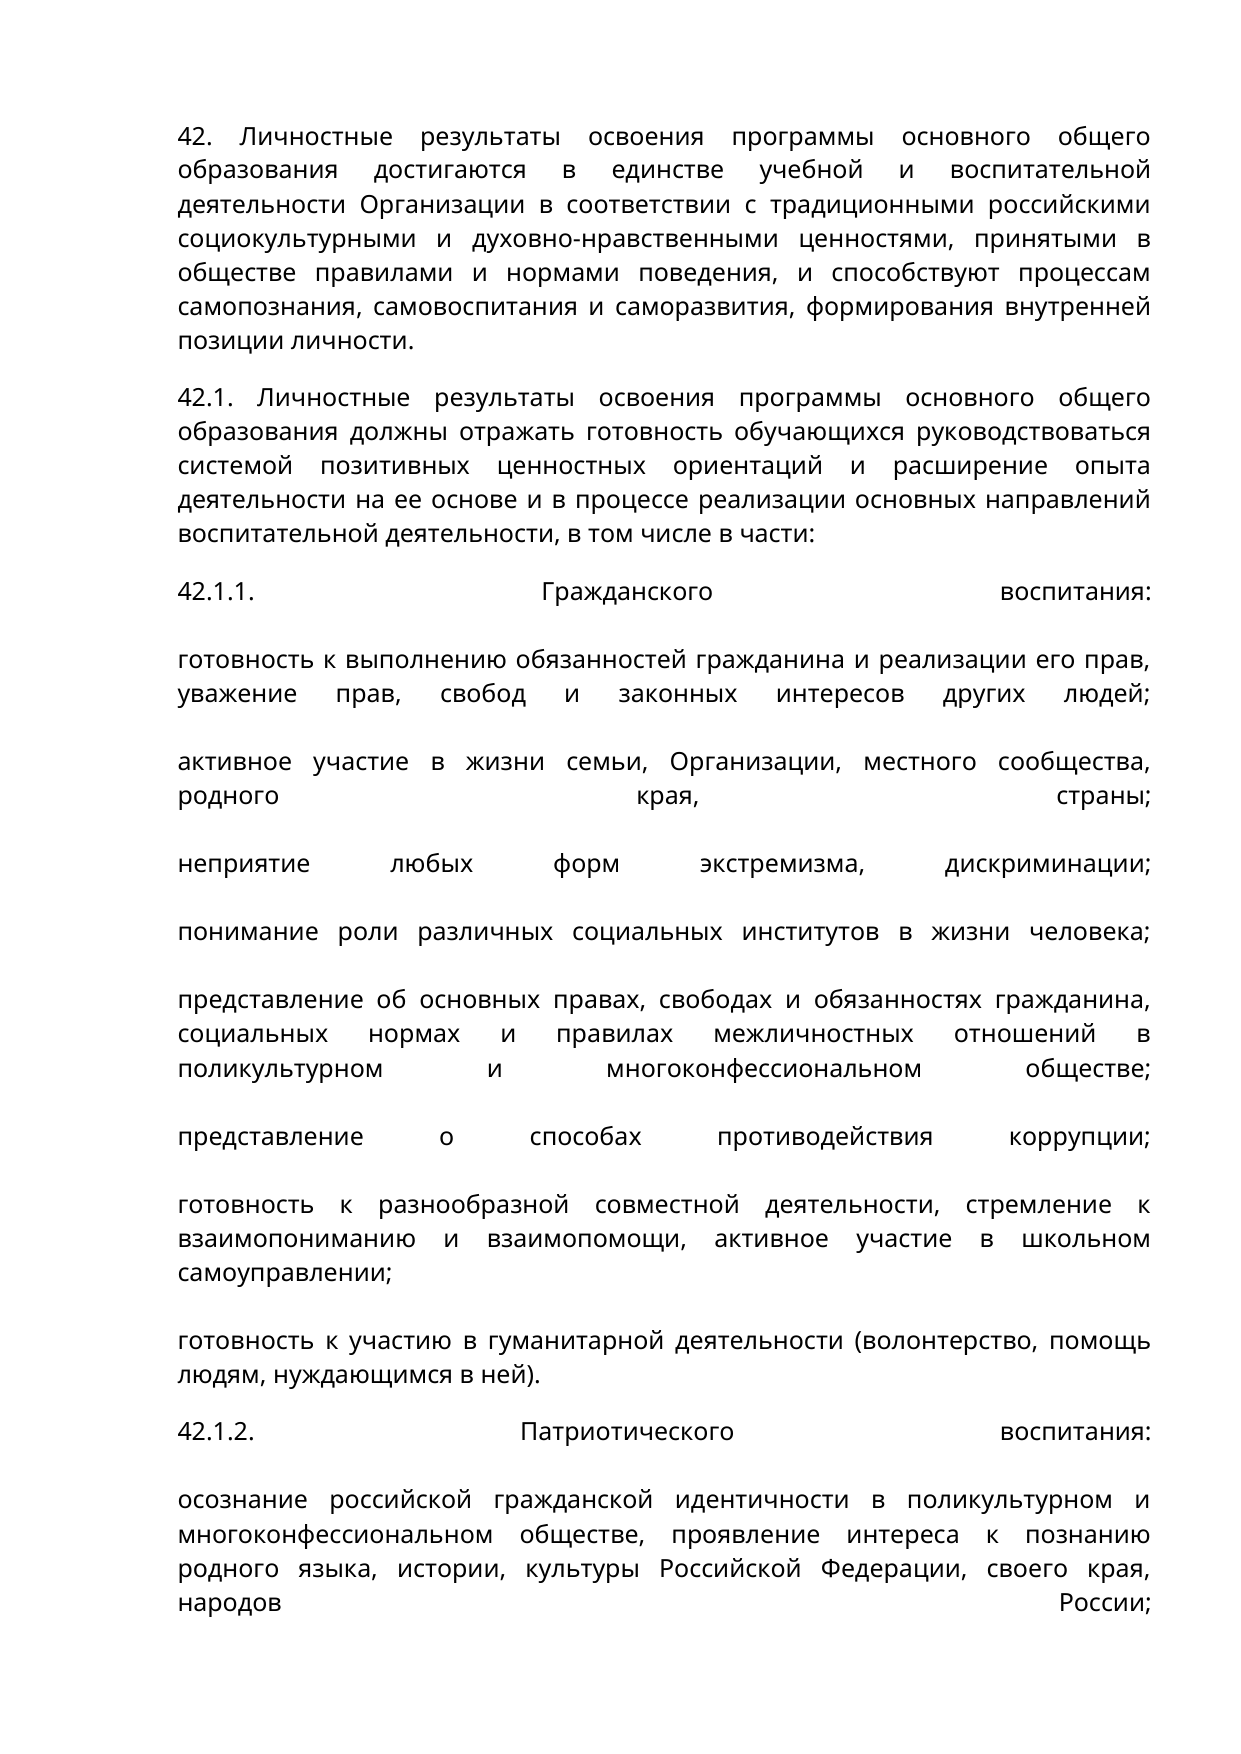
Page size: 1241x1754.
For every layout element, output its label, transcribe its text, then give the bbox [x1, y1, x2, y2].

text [177, 1414, 1152, 1618]
text 42.1.1. Гражданского воспитания: готовность к выполнению обязанностей гражданина и реализации его прав, уважение прав, свобод и законных интересов других людей; активное участие в жизни семьи, Организации, местного сообщества, родного края, страны; неприятие любых форм экстремизма, дискриминации; понимание роли различных социальных институтов в жизни человека; представление об основных правах, свободах и обязанностях гражданина, социальных нормах и правилах межличностных отношений в поликультурном и многоконфессиональном обществе; представление о способах противодействия коррупции; готовность к разнообразной совместной деятельности, стремление к взаимопониманию и взаимопомощи, активное участие в школьном самоуправлении; готовность к участию в гуманитарной деятельности (волонтерство, помощь людям, нуждающимся в ней). [177, 573, 1152, 1391]
text 42. Личностные результаты освоения программы основного общего образования достигаются в единстве учебной и воспитательной деятельности Организации в соответствии с традиционными российскими социокультурными и духовно-нравственными ценностями, принятыми в обществе правилами и нормами поведения, и способствуют процессам самопознания, самовоспитания и саморазвития, формирования внутренней позиции личности. [177, 118, 1152, 357]
text 42.1. Личностные результаты освоения программы основного общего образования должны отражать готовность обучающихся руководствоваться системой позитивных ценностных ориентаций и расширение опыта деятельности на ее основе и в процессе реализации основных направлений воспитательной деятельности, в том числе в части: [177, 380, 1152, 550]
